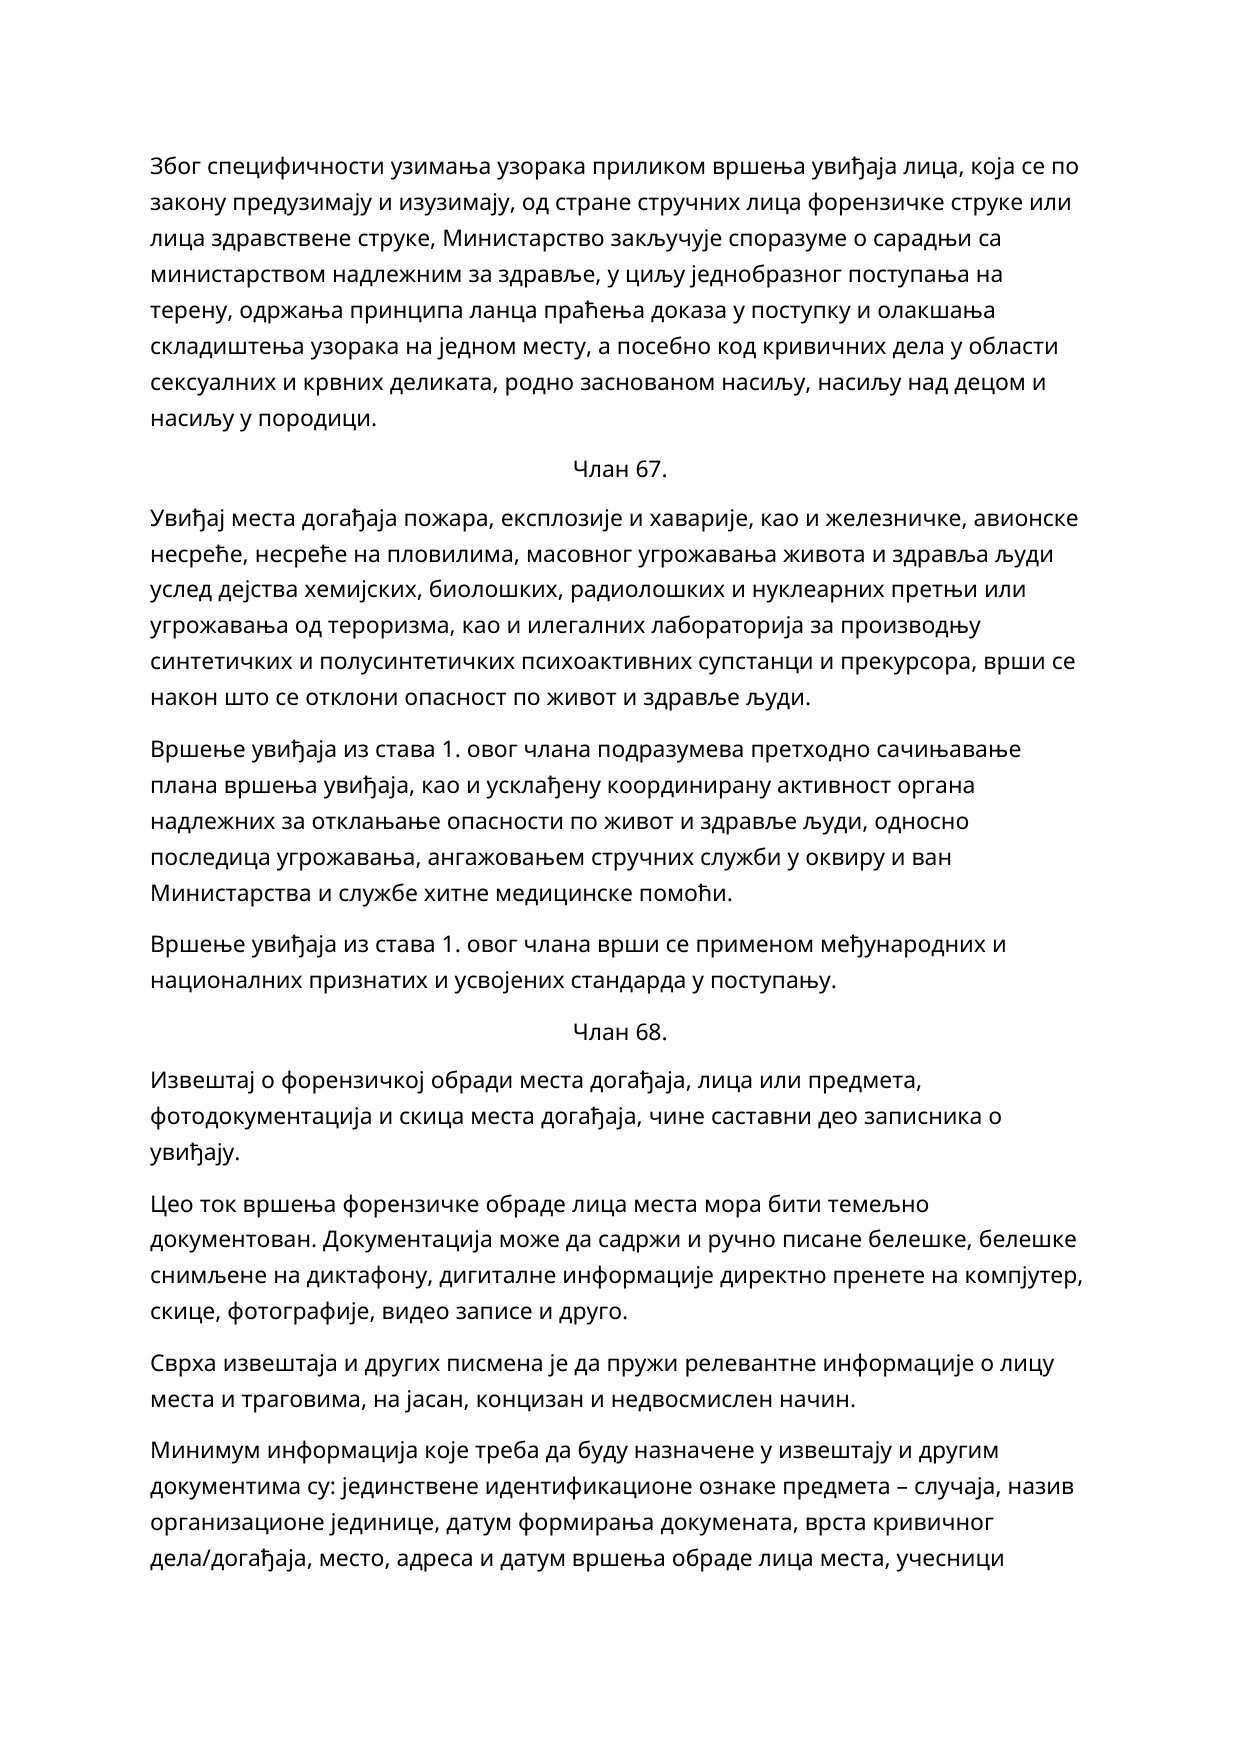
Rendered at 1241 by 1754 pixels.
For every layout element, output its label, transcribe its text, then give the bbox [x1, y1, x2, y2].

text Члан 67. [150, 453, 1090, 484]
text Увиђај места догађаја пожара, експлозије и хаварије, као и железничке, авионске несреће, несреће на пловилима, масовног угрожавања живота и здравља људи услед дејства хемијских, биолошких, радиолошких и нуклеарних претњи или угрожавања од тероризма, као и илегалних лабораторија за производњу синтетичких и полусинтетичких психоактивних супстанци и прекурсора, врши се након што се отклони опасност по живот и здравље људи. [150, 502, 1090, 712]
text Вршење увиђаја из става 1. овог члана подразумева претходно сачињавање плана вршења увиђаја, као и усклађену координирану активност органа надлежних за отклањање опасности по живот и здравље људи, односно последица угрожавања, ангажовањем стручних служби у оквиру и ван Министарства и службе хитне медицинске помоћи. [150, 733, 1090, 908]
text Вршење увиђаја из става 1. овог члана врши се применом међународних и националних признатих и усвојених стандарда у поступању. [150, 928, 1090, 995]
text Сврха извештаја и других писмена је да пружи релевантне информације о лицу места и траговима, на јасан, концизан и недвосмислен начин. [150, 1347, 1090, 1414]
text Извештај о форензичкој обради места догађаја, лица или предмета, фотодокументација и скица места догађаја, чине саставни део записника о увиђају. [150, 1064, 1090, 1167]
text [150, 1434, 1090, 1573]
text Због специфичности узимања узорака приликом вршења увиђаја лица, која се по закону предузимају и изузимају, од стране стручних лица форензичке струке или лица здравствене струке, Министарство закључује споразуме о сарадњи са министарством надлежним за здравље, у циљу једнобразног поступања на терену, одржања принципа ланца праћења доказа у поступку и олакшања складиштења узорака на једном месту, а посебно код кривичних дела у области сексуалних и крвних деликата, родно заснованом насиљу, насиљу над децом и насиљу у породици. [150, 150, 1090, 433]
text Члан 68. [150, 1016, 1090, 1047]
text Цео ток вршења форензичке обраде лица места мора бити темељно документован. Документација може да садржи и ручно писане белешке, белешке снимљене на диктафону, дигиталне информације директно пренете на компјутер, скице, фотографије, видео записе и друго. [150, 1187, 1090, 1327]
